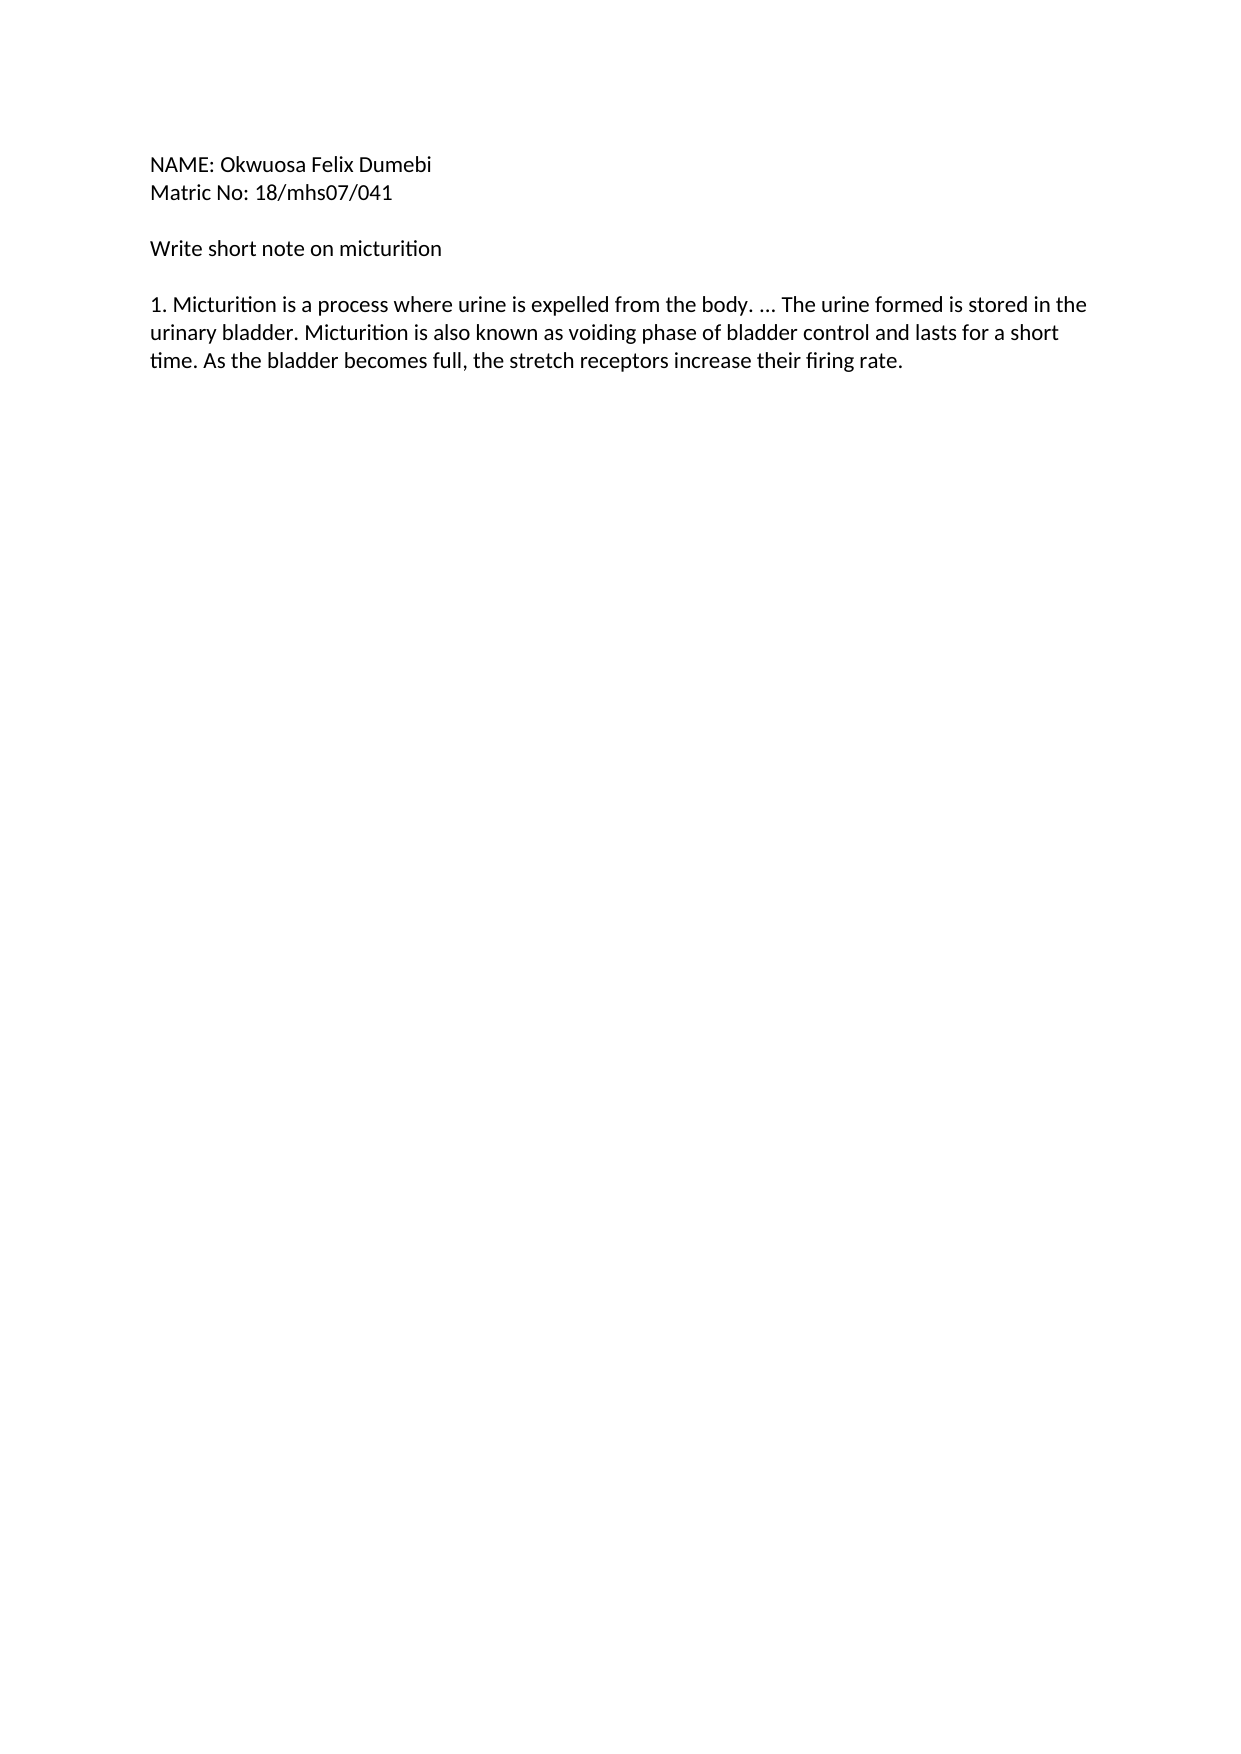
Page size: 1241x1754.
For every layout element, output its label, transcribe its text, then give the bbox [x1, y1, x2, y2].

text Matric No: 18/mhs07/041 [150, 178, 1090, 206]
text Write short note on micturition [150, 234, 1090, 262]
text NAME: Okwuosa Felix Dumebi [150, 150, 1090, 178]
text 1. Micturition is a process where urine is expelled from the body. ... The urine formed is stored in the urinary bladder. Micturition is also known as voiding phase of bladder control and lasts for a short time. As the bladder becomes full, the stretch receptors increase their firing rate. [150, 290, 1090, 374]
